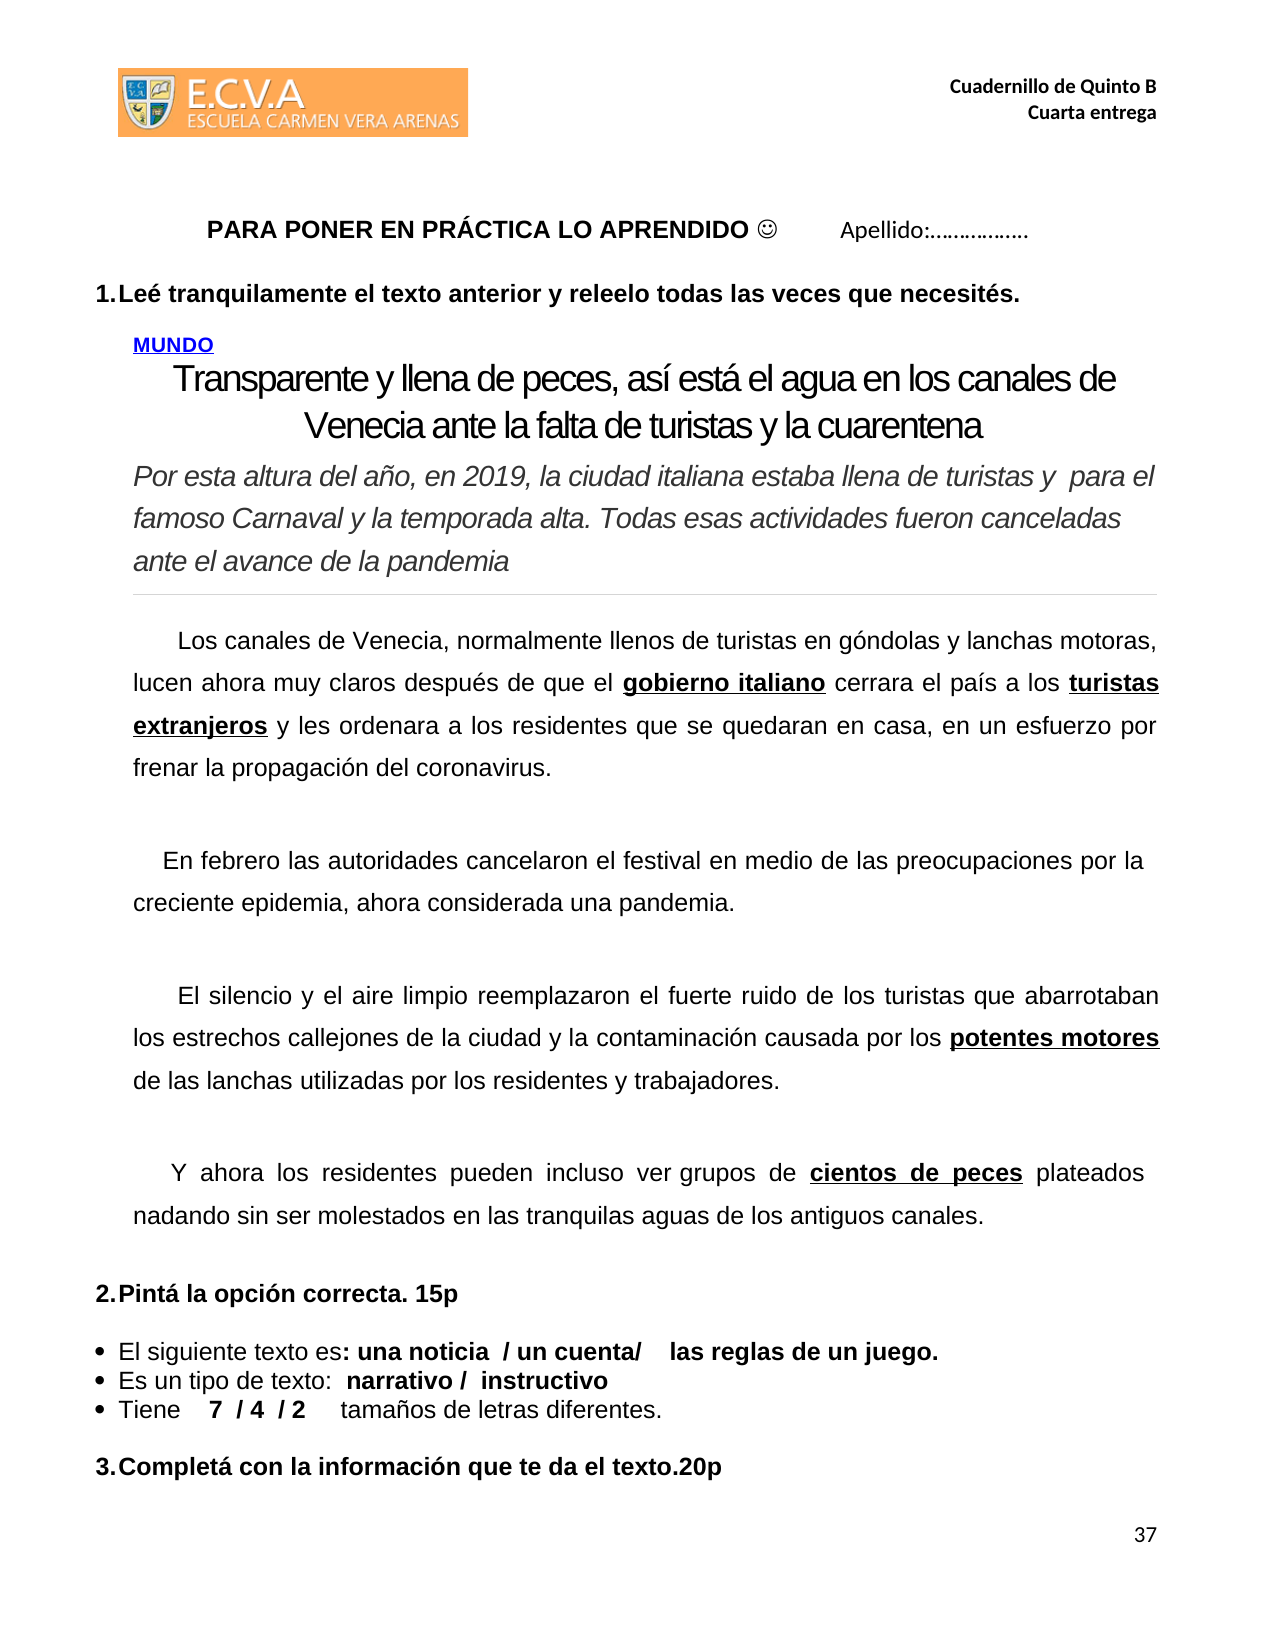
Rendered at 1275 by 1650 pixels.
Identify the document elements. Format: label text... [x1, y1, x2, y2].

text El silencio y el aire limpio reemplazaron el fuerte ruido de los turistas que abarrotaban los estrechos callejones de la ciudad y la contaminación causada por los potentes motores de las lanchas utilizadas por los residentes y trabajadores. [133, 967, 1159, 1094]
list El siguiente texto es: una noticia / un cuenta/ las reglas de un juego. [95, 1337, 1231, 1366]
text En febrero las autoridades cancelaron el festival en medio de las preocupaciones por la creciente epidemia, ahora considerada una pandemia. [133, 832, 1144, 917]
picture [118, 68, 469, 137]
list Es un tipo de texto: narrativo / instructivo [95, 1366, 1231, 1395]
list Completá con la información que te da el texto.20p [95, 1452, 1231, 1481]
list Leé tranquilamente el texto anterior y releelo todas las veces que necesités. [95, 279, 1157, 307]
text MUNDO [133, 332, 1157, 356]
text Los canales de Venecia, normalmente llenos de turistas en góndolas y lanchas motoras, lucen ahora muy claros después de que el gobierno italiano cerrara el país a los turistas extranjeros y les ordenara a los residentes que se quedaran en casa, en un esfuerzo por frenar la propagación del coronavirus. [133, 612, 1159, 782]
text PARA PONER EN PRÁCTICA LO APRENDIDO Apellido:…………….. [133, 215, 1157, 245]
list Tiene 7 / 4 / 2 tamaños de letras diferentes. [95, 1395, 1231, 1423]
subtitle Por esta altura del año, en 2019, la ciudad italiana estaba llena de turistas y para el famoso Carnaval y la temporada alta. Todas esas actividades fueron canceladas ante el avance de la pandemia [133, 449, 1157, 594]
list Pintá la opción correcta. 15p [95, 1279, 1231, 1308]
subtitle Transparente y llena de peces, así está el agua en los canales de Venecia ante la falta de turistas y la cuarentena [133, 356, 1157, 446]
text Y ahora los residentes pueden incluso ver grupos de cientos de peces plateados nadando sin ser molestados en las tranquilas aguas de los antiguos canales. [133, 1144, 1144, 1229]
